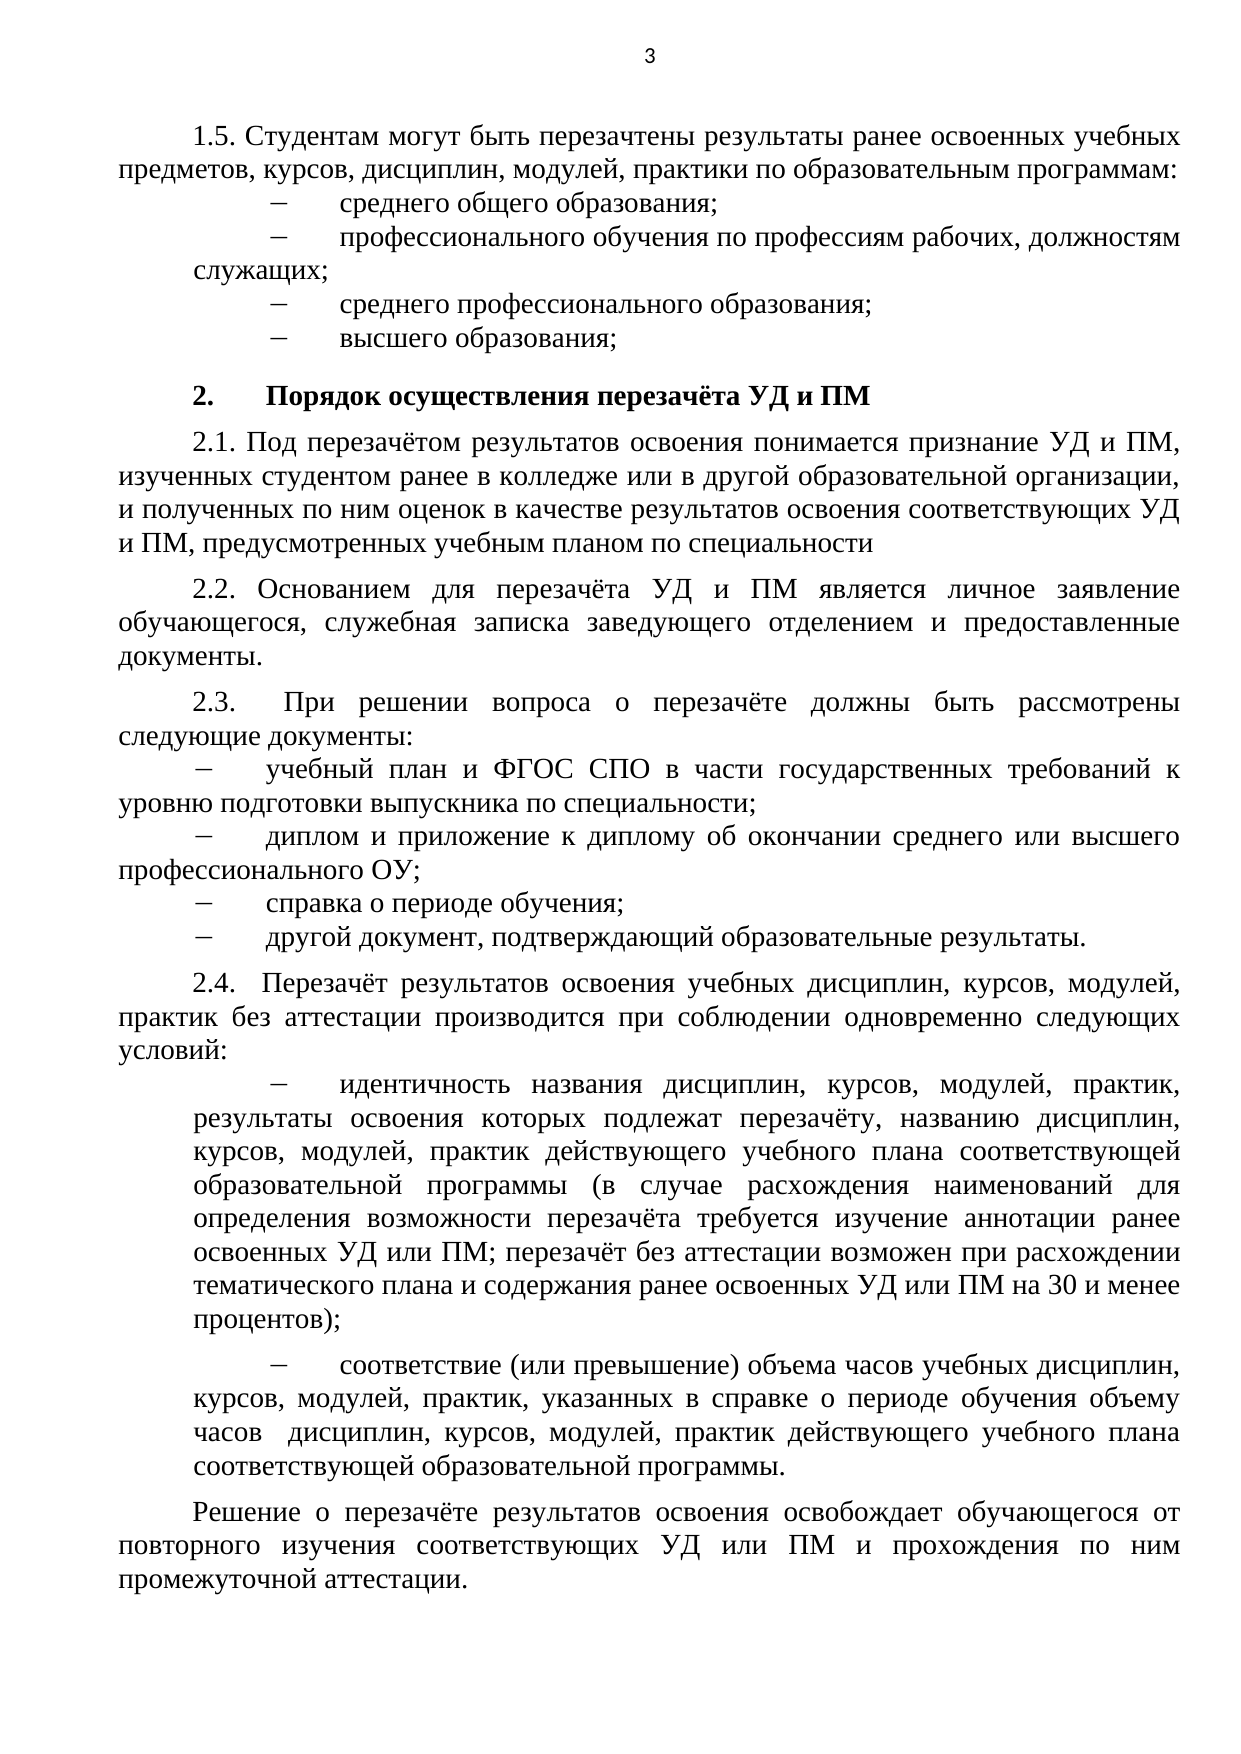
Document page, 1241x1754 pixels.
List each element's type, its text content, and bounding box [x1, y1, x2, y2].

text 2.3. При решении вопроса о перезачёте должны быть рассмотрены следующие документы: [118, 684, 1181, 751]
text 1.5. Студентам могут быть перезачтены результаты ранее освоенных учебных предметов, курсов, дисциплин, модулей, практики по образовательным программам: [118, 118, 1181, 185]
list высшего образования; [193, 320, 1181, 353]
text 2.4. Перезачёт результатов освоения учебных дисциплин, курсов, модулей, практик без аттестации производится при соблюдении одновременно следующих условий: [118, 965, 1181, 1066]
text 2.2. Основанием для перезачёта УД и ПМ является личное заявление обучающегося, служебная записка заведующего отделением и предоставленные документы. [118, 571, 1181, 672]
list справка о периоде обучения; [118, 886, 1181, 919]
list соответствие (или превышение) объема часов учебных дисциплин, курсов, модулей, практик, указанных в справке о периоде обучения объему часов дисциплин, курсов, модулей, практик действующего учебного плана соответствующей образовательной программы. [193, 1347, 1181, 1481]
text Решение о перезачёте результатов освоения освобождает обучающегося от повторного изучения соответствующих УД или ПМ и прохождения по ним промежуточной аттестации. [118, 1494, 1181, 1594]
list учебный план и ФГОС СПО в части государственных требований к уровню подготовки выпускника по специальности; [118, 751, 1181, 818]
list диплом и приложение к диплому об окончании среднего или высшего профессионального ОУ; [118, 818, 1181, 886]
list среднего общего образования; [193, 185, 1181, 219]
list профессионального обучения по профессиям рабочих, должностям служащих; [193, 219, 1181, 286]
list Порядок осуществления перезачёта УД и ПМ [118, 378, 1181, 412]
text 2.1. Под перезачётом результатов освоения понимается признание УД и ПМ, изученных студентом ранее в колледже или в другой образовательной организации, и полученных по ним оценок в качестве результатов освоения соответствующих УД и ПМ, предусмотренных учебным планом по специальности [118, 424, 1181, 558]
list другой документ, подтверждающий образовательные результаты. [118, 919, 1181, 953]
list среднего профессионального образования; [193, 286, 1181, 320]
list идентичность названия дисциплин, курсов, модулей, практик, результаты освоения которых подлежат перезачёту, названию дисциплин, курсов, модулей, практик действующего учебного плана соответствующей образовательной программы (в случае расхождения наименований для определения возможности перезачёта требуется изучение аннотации ранее освоенных УД или ПМ; перезачёт без аттестации возможен при расхождении тематического плана и содержания ранее освоенных УД или ПМ на 30 и менее процентов); [193, 1066, 1181, 1334]
